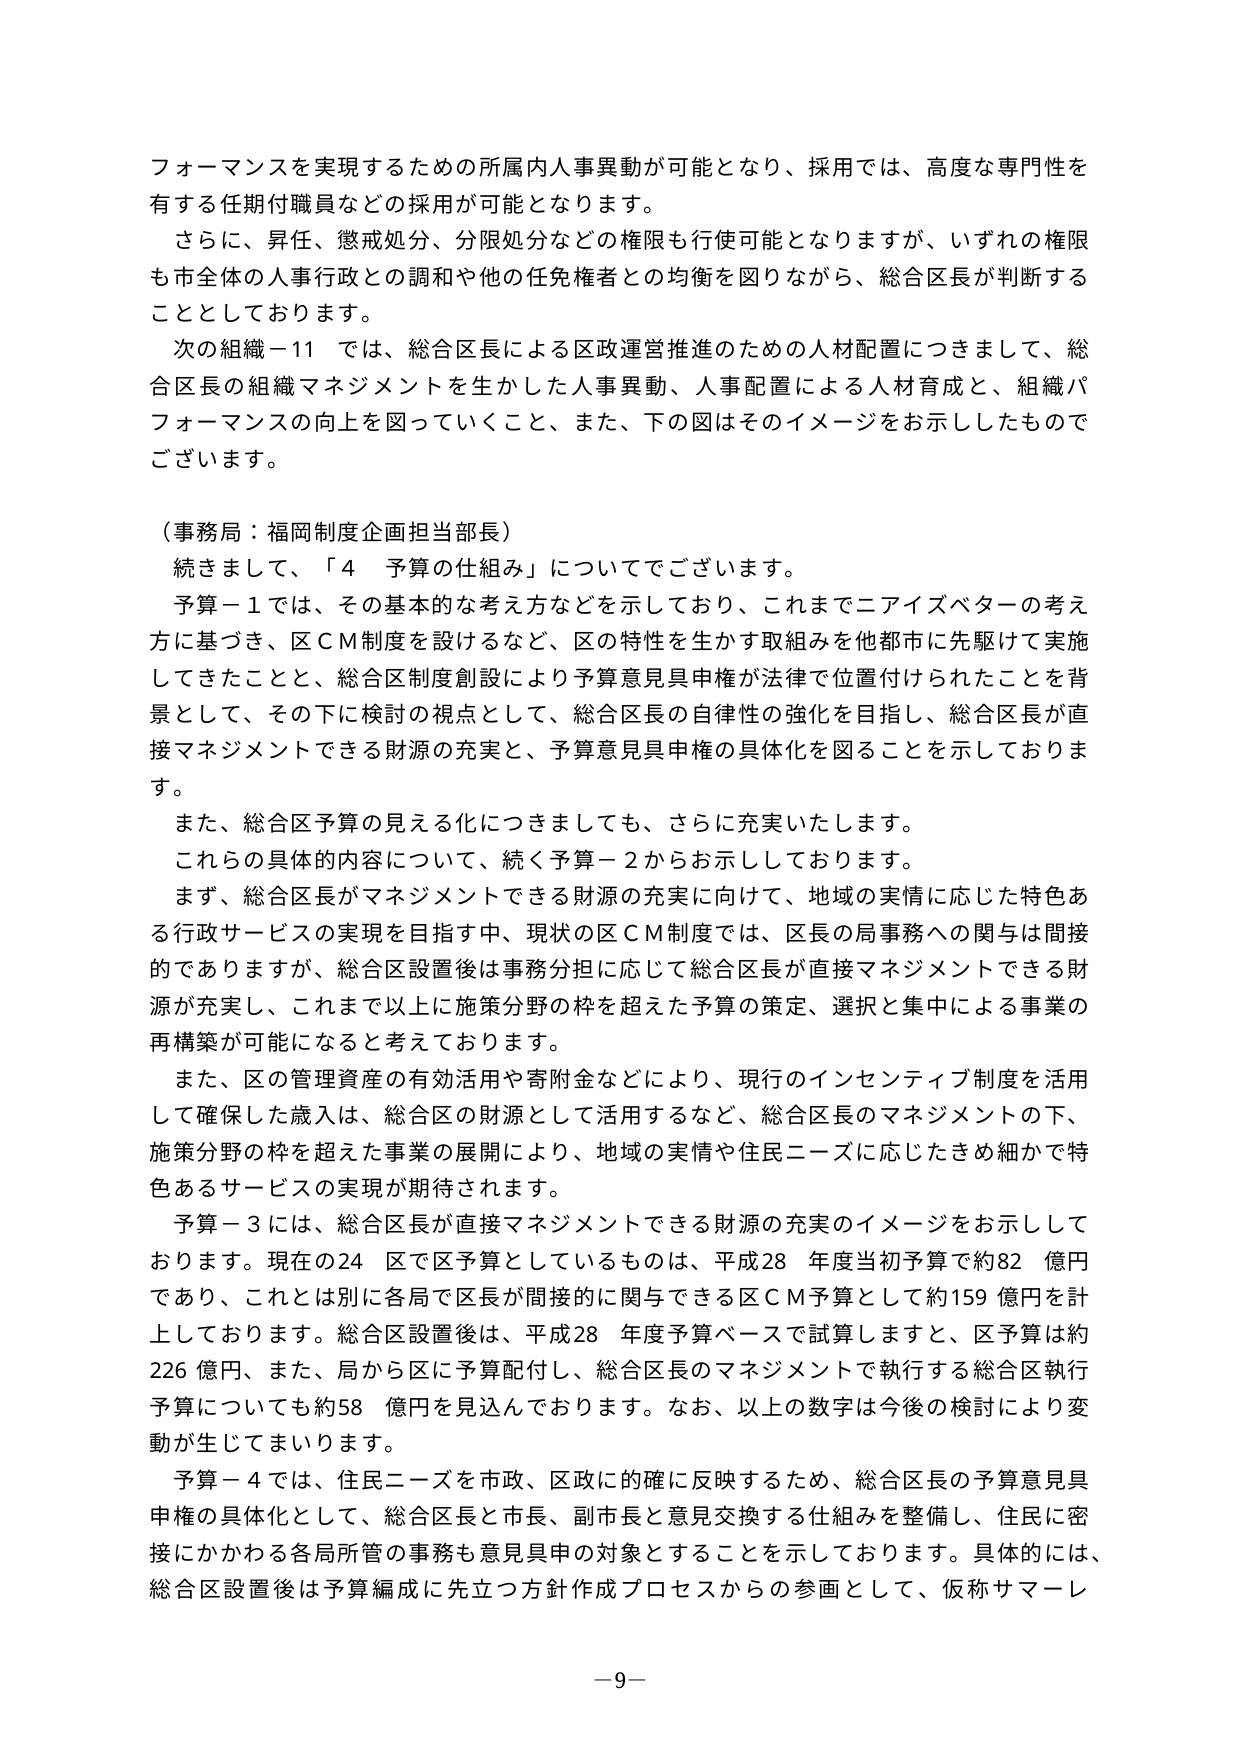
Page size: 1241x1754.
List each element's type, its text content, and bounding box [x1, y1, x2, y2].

text また、区の管理資産の有効活用や寄附金などにより、現行のインセンティブ制度を活用して確保した歳入は、総合区の財源として活用するなど、総合区長のマネジメントの下、施策分野の枠を超えた事業の展開により、地域の実情や住民ニーズに応じたきめ細かで特色あるサービスの実現が期待されます。 [149, 1059, 1091, 1205]
text また、総合区予算の見える化につきましても、さらに充実いたします。 [149, 804, 1091, 841]
text 予算－３には、総合区長が直接マネジメントできる財源の充実のイメージをお示ししております。現在の24区で区予算としているものは、平成28年度当初予算で約82億円であり、これとは別に各局で区長が間接的に関与できる区ＣＭ予算として約159億円を計上しております。総合区設置後は、平成28年度予算ベースで試算しますと、区予算は約226億円、また、局から区に予算配付し、総合区長のマネジメントで執行する総合区執行予算についても約58億円を見込んでおります。なお、以上の数字は今後の検討により変動が生じてまいります。 [149, 1205, 1091, 1460]
text まず、総合区長がマネジメントできる財源の充実に向けて、地域の実情に応じた特色ある行政サービスの実現を目指す中、現状の区ＣＭ制度では、区長の局事務への関与は間接的でありますが、総合区設置後は事務分担に応じて総合区長が直接マネジメントできる財源が充実し、これまで以上に施策分野の枠を超えた予算の策定、選択と集中による事業の再構築が可能になると考えております。 [149, 877, 1091, 1059]
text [149, 1460, 1091, 1606]
text これらの具体的内容について、続く予算－２からお示ししております。 [149, 841, 1091, 877]
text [149, 148, 1091, 221]
text （事務局：福岡制度企画担当部長） [149, 512, 1091, 549]
text さらに、昇任、懲戒処分、分限処分などの権限も行使可能となりますが、いずれの権限も市全体の人事行政との調和や他の任免権者との均衡を図りながら、総合区長が判断することとしております。 [149, 221, 1091, 330]
text 予算－１では、その基本的な考え方などを示しており、これまでニアイズベターの考え方に基づき、区ＣＭ制度を設けるなど、区の特性を生かす取組みを他都市に先駆けて実施してきたことと、総合区制度創設により予算意見具申権が法律で位置付けられたことを背景として、その下に検討の視点として、総合区長の自律性の強化を目指し、総合区長が直接マネジメントできる財源の充実と、予算意見具申権の具体化を図ることを示しております。 [149, 585, 1091, 804]
text 次の組織－11では、総合区長による区政運営推進のための人材配置につきまして、総合区長の組織マネジメントを生かした人事異動、人事配置による人材育成と、組織パフォーマンスの向上を図っていくこと、また、下の図はそのイメージをお示ししたものでございます。 [149, 330, 1091, 476]
text 続きまして、「４ 予算の仕組み」についてでございます。 [149, 549, 1091, 585]
